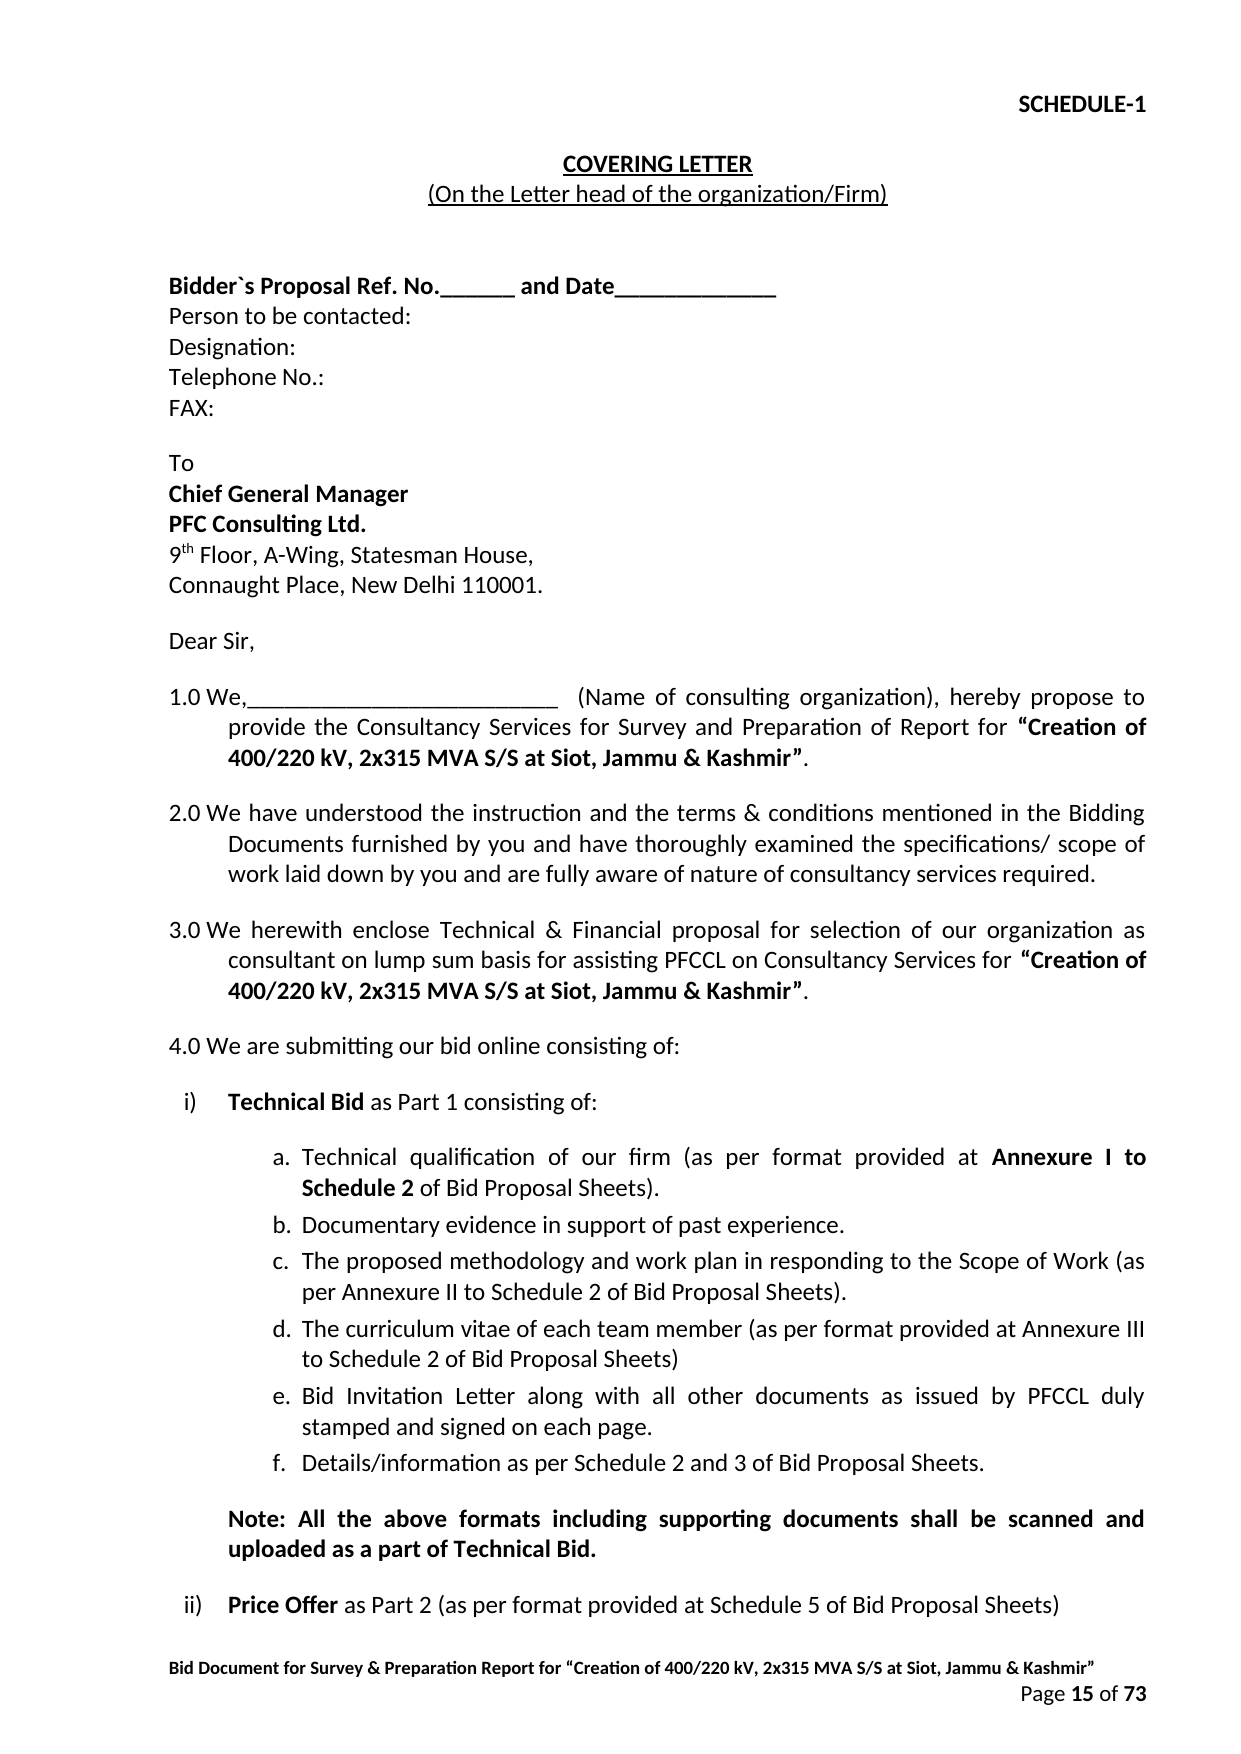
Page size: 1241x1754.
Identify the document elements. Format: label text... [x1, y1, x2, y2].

text Person to be contacted: [169, 301, 1146, 331]
text To [169, 448, 1146, 478]
list We have understood the instruction and the terms & conditions mentioned in the Bidding Documents furnished by you and have thoroughly examined the specifications/ scope of work laid down by you and are fully aware of nature of consultancy services required. [169, 797, 1146, 889]
subtitle Bid Invitation Letter along with all other documents as issued by PFCCL duly stamped and signed on each page. [272, 1380, 1146, 1441]
subtitle Documentary evidence in support of past experience. [272, 1209, 1146, 1239]
text PFC Consulting Ltd. [169, 509, 1146, 539]
subtitle Bidder`s Proposal Ref. No.______ and Date_____________ [169, 270, 1146, 301]
list We,_________________________ (Name of consulting organization), hereby propose to provide the Consultancy Services for Survey and Preparation of Report for “Creation of 400/220 kV, 2x315 MVA S/S at Siot, Jammu & Kashmir”. [169, 681, 1146, 772]
text Dear Sir, [169, 625, 1146, 656]
subtitle Technical qualification of our firm (as per format provided at Annexure I to Schedule 2 of Bid Proposal Sheets). [272, 1141, 1146, 1202]
text 9th Floor, A-Wing, Statesman House, [169, 539, 1146, 570]
list Price Offer as Part 2 (as per format provided at Schedule 5 of Bid Proposal Sheets) [183, 1589, 1146, 1619]
subtitle The proposed methodology and work plan in responding to the Scope of Work (as per Annexure II to Schedule 2 of Bid Proposal Sheets). [272, 1246, 1146, 1307]
text SCHEDULE-1 [169, 89, 1146, 119]
text FAX: [169, 392, 1146, 423]
text Telephone No.: [169, 362, 1146, 392]
text COVERING LETTER [169, 148, 1146, 178]
subtitle The curriculum vitae of each team member (as per format provided at Annexure III to Schedule 2 of Bid Proposal Sheets) [272, 1313, 1146, 1374]
text Designation: [169, 331, 1146, 362]
text Connaught Place, New Delhi 110001. [169, 570, 1146, 600]
list We herewith enclose Technical & Financial proposal for selection of our organization as consultant on lump sum basis for assisting PFCCL on Consultancy Services for “Creation of 400/220 kV, 2x315 MVA S/S at Siot, Jammu & Kashmir”. [169, 914, 1146, 1005]
subtitle (On the Letter head of the organization/Firm) [169, 178, 1146, 209]
list Technical Bid as Part 1 consisting of: [183, 1086, 1146, 1116]
text Chief General Manager [169, 478, 1146, 509]
text Note: All the above formats including supporting documents shall be scanned and uploaded as a part of Technical Bid. [228, 1503, 1146, 1564]
list We are submitting our bid online consisting of: [169, 1030, 1146, 1061]
subtitle Details/information as per Schedule 2 and 3 of Bid Proposal Sheets. [272, 1447, 1146, 1478]
